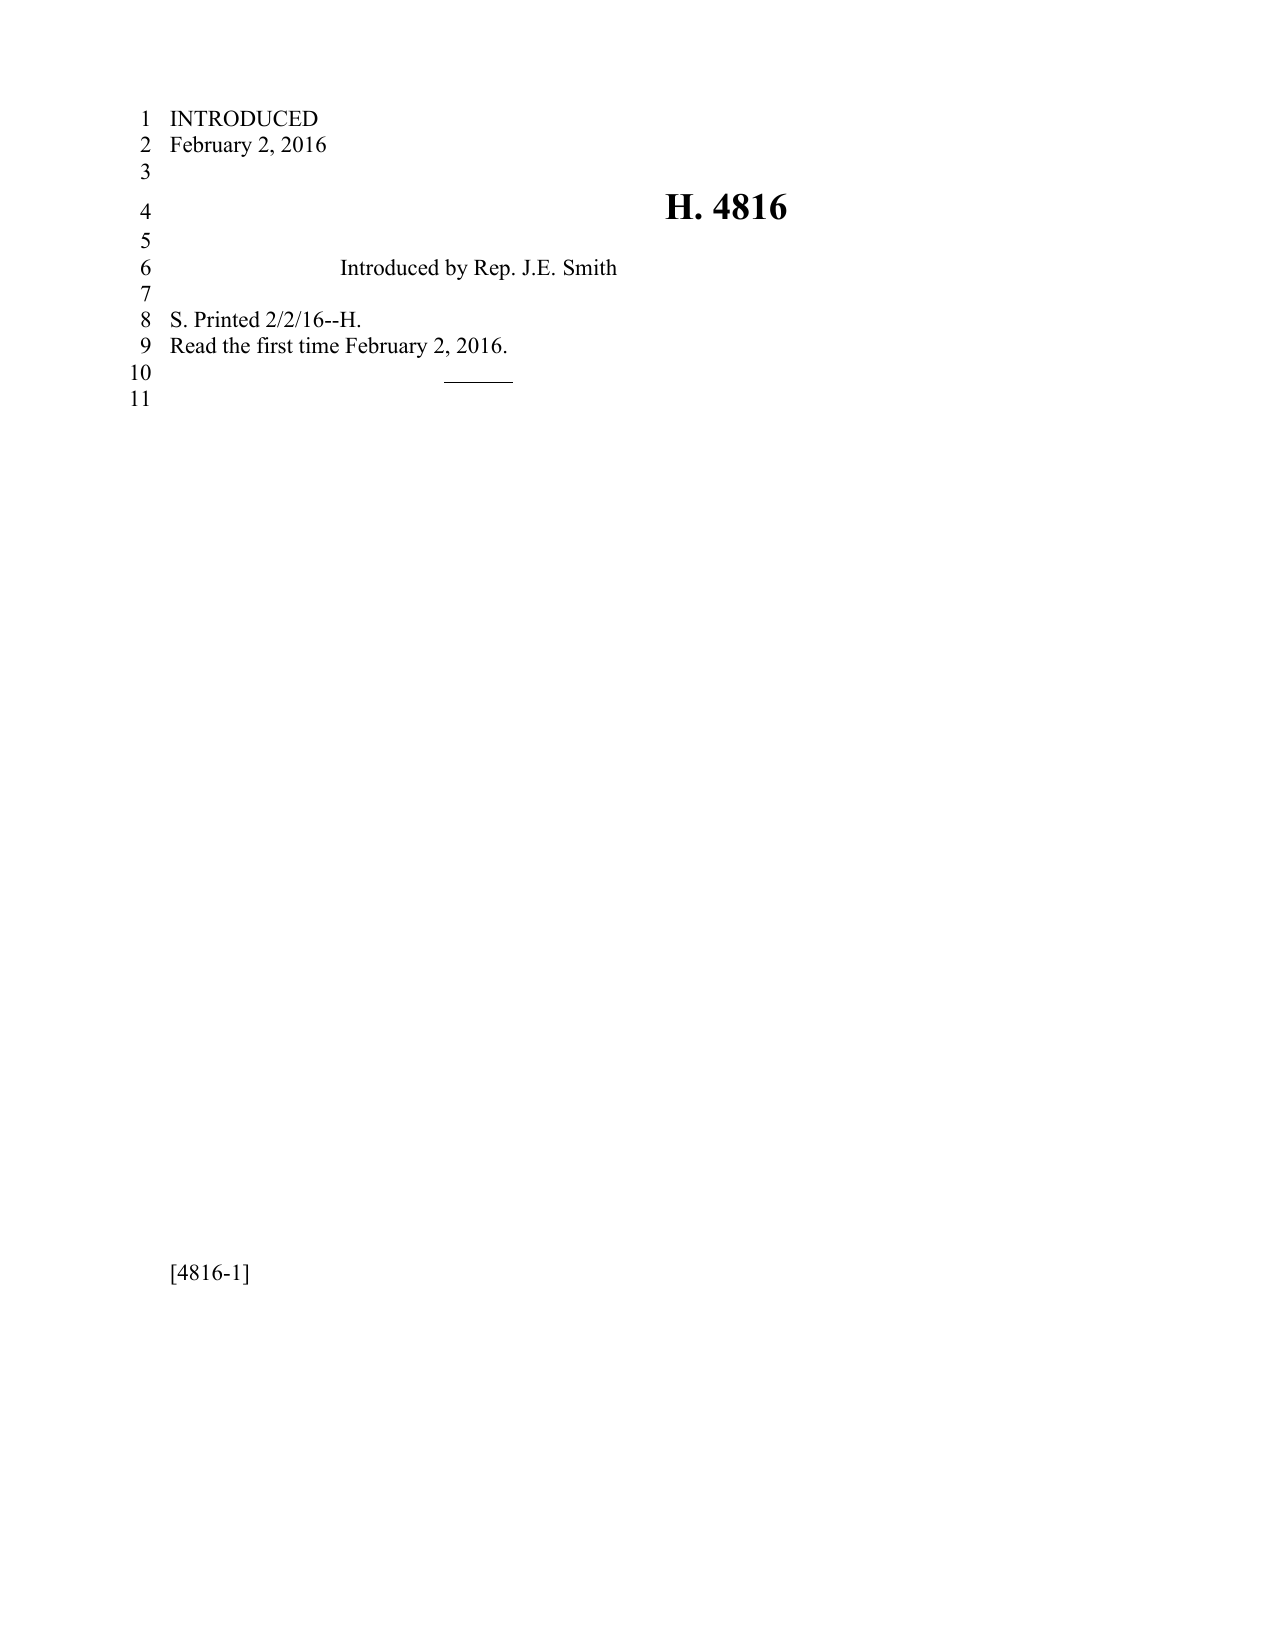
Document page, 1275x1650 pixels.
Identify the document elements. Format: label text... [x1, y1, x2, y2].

text S. Printed 2/2/16--H. [169, 306, 787, 333]
text Introduced by Rep. J.E. Smith [169, 253, 787, 280]
text H. 4816 [169, 184, 787, 227]
text Read the first time February 2, 2016. [169, 333, 787, 359]
text February 2, 2016 [169, 131, 787, 158]
text INTRODUCED [169, 105, 787, 131]
